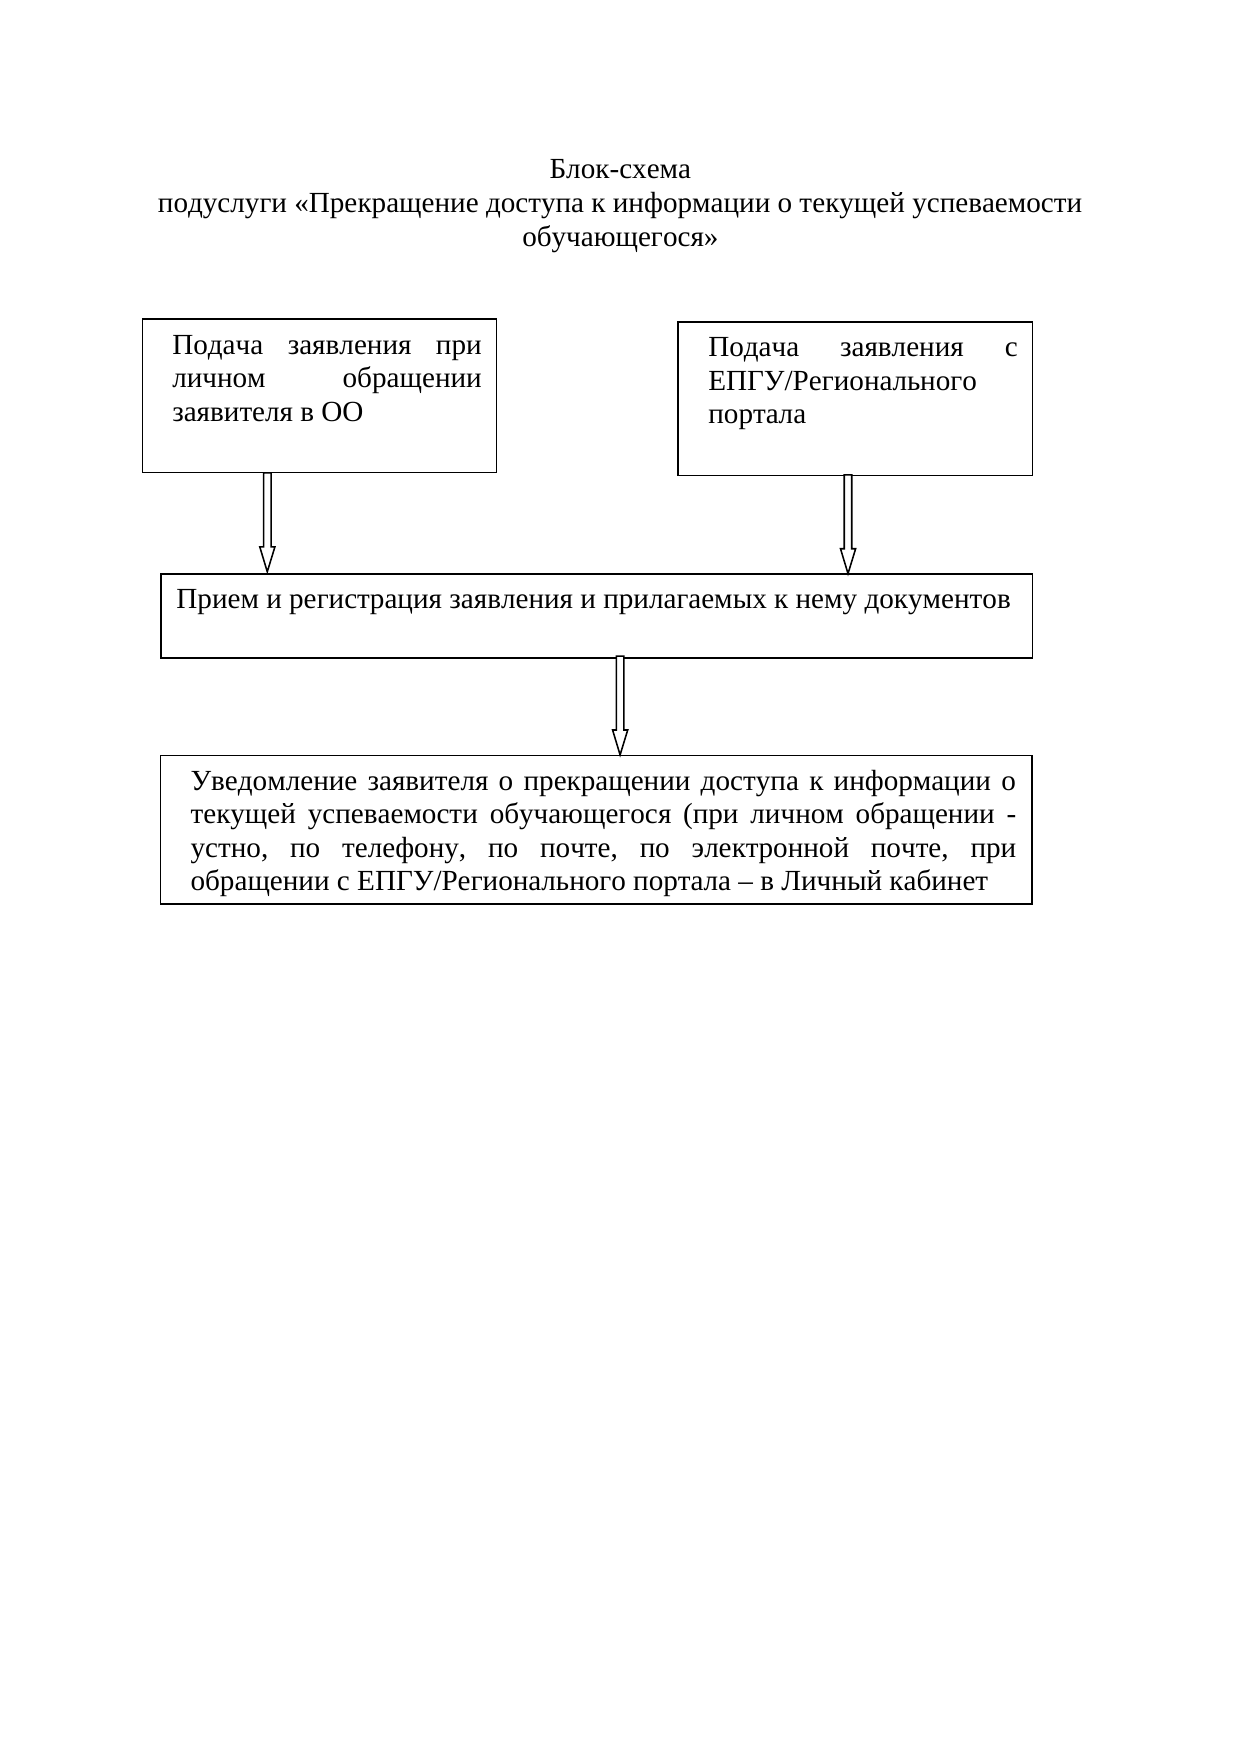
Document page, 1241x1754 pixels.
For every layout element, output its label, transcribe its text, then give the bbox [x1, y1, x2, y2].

text Блок-схема [65, 152, 1175, 185]
text подуслуги «Прекращение доступа к информации о текущей успеваемости обучающегося» [65, 185, 1175, 252]
